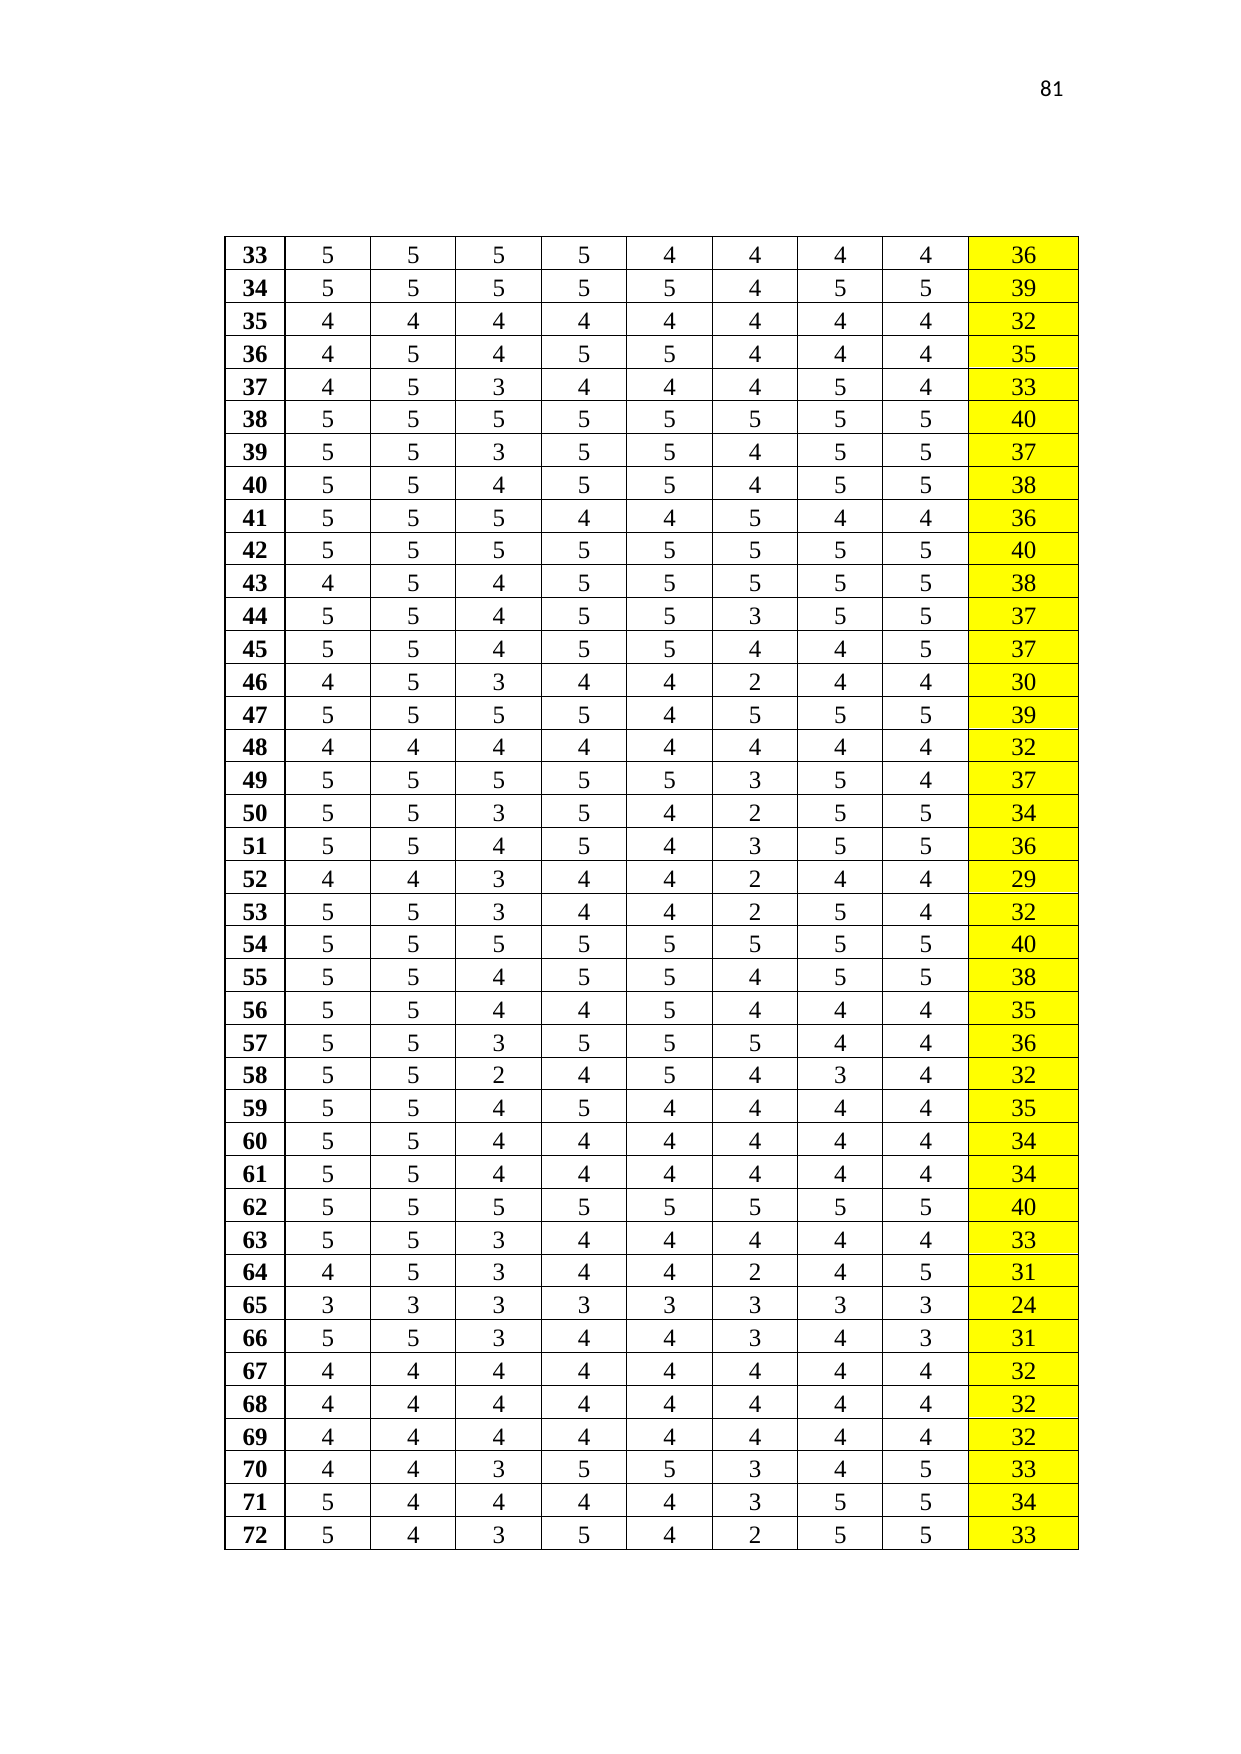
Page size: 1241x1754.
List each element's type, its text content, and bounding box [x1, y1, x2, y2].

table_cell 5 [542, 1025, 626, 1057]
table_cell 4 [798, 1451, 882, 1483]
table_cell 37 [969, 762, 1078, 794]
table_cell 5 [713, 926, 797, 958]
table_cell 4 [456, 1484, 541, 1516]
table_cell 38 [969, 565, 1078, 597]
table_cell 5 [456, 270, 541, 302]
table_cell 5 [542, 1090, 626, 1122]
table_cell 3 [713, 828, 797, 860]
table_cell 4 [627, 1222, 712, 1253]
table_cell 4 [542, 664, 626, 696]
table_cell 4 [798, 631, 882, 663]
table_cell 4 [798, 500, 882, 532]
table_cell 41 [226, 500, 284, 532]
table_cell 4 [883, 894, 968, 925]
table_cell 5 [371, 992, 455, 1024]
table_cell 5 [883, 1255, 968, 1286]
table_cell 4 [456, 1419, 541, 1450]
table_cell 5 [542, 795, 626, 827]
table_cell 5 [371, 1222, 455, 1253]
table_cell 39 [969, 270, 1078, 302]
table_cell 3 [456, 1287, 541, 1319]
table_cell 2 [456, 1058, 541, 1089]
table_cell 4 [456, 1353, 541, 1385]
table_cell 4 [713, 369, 797, 400]
table_cell 5 [371, 270, 455, 302]
table_cell 4 [713, 1156, 797, 1188]
table_cell 4 [713, 1386, 797, 1417]
table_cell 4 [713, 336, 797, 367]
table_cell 4 [713, 1353, 797, 1385]
table_cell 4 [627, 828, 712, 860]
table_cell 5 [883, 631, 968, 663]
table_cell 5 [286, 467, 370, 499]
table_cell 4 [542, 1386, 626, 1417]
table_cell 5 [371, 237, 455, 269]
table_cell 5 [456, 237, 541, 269]
table_cell 5 [286, 1025, 370, 1057]
table_cell 5 [286, 1123, 370, 1155]
table_cell 5 [798, 697, 882, 728]
table_cell 4 [883, 237, 968, 269]
table_cell 5 [542, 434, 626, 466]
table_cell 5 [371, 1156, 455, 1188]
table_cell 4 [713, 992, 797, 1024]
table_cell 4 [456, 828, 541, 860]
table_cell 5 [286, 1189, 370, 1221]
table_cell 37 [969, 434, 1078, 466]
table_cell 34 [969, 1123, 1078, 1155]
table_cell 4 [798, 237, 882, 269]
table_cell 5 [798, 401, 882, 433]
table_cell 29 [969, 861, 1078, 892]
table_cell 4 [286, 565, 370, 597]
table_cell 4 [627, 1090, 712, 1122]
table_cell 32 [969, 1353, 1078, 1385]
table_cell 4 [713, 1222, 797, 1253]
table_cell 3 [798, 1058, 882, 1089]
table_cell 5 [456, 762, 541, 794]
table_cell 5 [542, 1517, 626, 1549]
table_cell 5 [798, 959, 882, 991]
table_cell 5 [713, 565, 797, 597]
table_cell 4 [627, 1517, 712, 1549]
table_cell 33 [226, 237, 284, 269]
table_cell 5 [713, 1189, 797, 1221]
table_cell 4 [627, 303, 712, 335]
table_cell 4 [371, 303, 455, 335]
table_cell 5 [798, 894, 882, 925]
table_cell 4 [798, 992, 882, 1024]
table_cell 3 [456, 369, 541, 400]
table_cell 5 [798, 762, 882, 794]
table_cell 4 [883, 664, 968, 696]
table_cell 3 [713, 762, 797, 794]
table_cell 5 [371, 762, 455, 794]
table_cell 32 [969, 730, 1078, 761]
table_cell 4 [456, 730, 541, 761]
table_cell 3 [713, 1484, 797, 1516]
table_cell 5 [371, 795, 455, 827]
table_cell 5 [883, 467, 968, 499]
table_cell 4 [371, 730, 455, 761]
table_cell 53 [226, 894, 284, 925]
table_cell 5 [456, 401, 541, 433]
table_cell 5 [542, 565, 626, 597]
table_cell 5 [798, 1189, 882, 1221]
table_cell 4 [798, 1255, 882, 1286]
table_cell 34 [226, 270, 284, 302]
table_cell 2 [713, 1517, 797, 1549]
table_cell 5 [798, 598, 882, 630]
table_cell 35 [226, 303, 284, 335]
table_cell 5 [542, 762, 626, 794]
table_cell 5 [286, 631, 370, 663]
table_cell 4 [627, 894, 712, 925]
table_cell 4 [713, 1090, 797, 1122]
table_cell 5 [286, 1320, 370, 1352]
table_cell 70 [226, 1451, 284, 1483]
table_cell 31 [969, 1320, 1078, 1352]
table_cell 4 [456, 1123, 541, 1155]
table_cell 5 [713, 533, 797, 564]
table_cell 5 [371, 894, 455, 925]
table_cell 5 [883, 565, 968, 597]
table_cell 4 [798, 303, 882, 335]
table_cell 4 [798, 861, 882, 892]
table_cell 4 [456, 303, 541, 335]
table_cell 4 [371, 861, 455, 892]
table_cell 5 [798, 270, 882, 302]
table_cell 4 [456, 336, 541, 367]
table_cell 3 [627, 1287, 712, 1319]
table_cell 36 [969, 500, 1078, 532]
table_cell 4 [542, 1353, 626, 1385]
table_cell 5 [627, 926, 712, 958]
table_cell 5 [798, 434, 882, 466]
table_cell 54 [226, 926, 284, 958]
table_cell 5 [371, 598, 455, 630]
table_cell 4 [286, 336, 370, 367]
table_cell 5 [456, 697, 541, 728]
table_cell 38 [226, 401, 284, 433]
table_cell 5 [627, 533, 712, 564]
table_cell 5 [371, 1320, 455, 1352]
table_cell 4 [798, 336, 882, 367]
table_cell 40 [226, 467, 284, 499]
table_cell 56 [226, 992, 284, 1024]
table_cell 4 [883, 369, 968, 400]
table_cell 65 [226, 1287, 284, 1319]
table_cell 5 [371, 1058, 455, 1089]
table_cell 5 [286, 959, 370, 991]
table_cell 3 [456, 434, 541, 466]
table_cell 4 [456, 565, 541, 597]
table_cell 49 [226, 762, 284, 794]
table_cell 4 [883, 992, 968, 1024]
table_cell 4 [798, 1156, 882, 1188]
table_cell 5 [713, 1025, 797, 1057]
table_cell 43 [226, 565, 284, 597]
table_cell 5 [627, 1451, 712, 1483]
table_cell 5 [371, 336, 455, 367]
table_cell 4 [627, 1320, 712, 1352]
table_cell 52 [226, 861, 284, 892]
table_cell 4 [883, 303, 968, 335]
table_cell 66 [226, 1320, 284, 1352]
table_cell 4 [883, 1386, 968, 1417]
table_cell 5 [542, 631, 626, 663]
table_cell 5 [371, 1255, 455, 1286]
table_cell 4 [883, 1156, 968, 1188]
table_cell 5 [542, 1451, 626, 1483]
table_cell 4 [883, 336, 968, 367]
table_cell 37 [969, 598, 1078, 630]
table_cell 5 [456, 1189, 541, 1221]
table_cell 4 [542, 1222, 626, 1253]
table_cell 4 [371, 1517, 455, 1549]
table_cell 2 [713, 894, 797, 925]
table_cell 5 [542, 401, 626, 433]
table_cell 50 [226, 795, 284, 827]
table_cell 5 [286, 1517, 370, 1549]
table_cell 5 [798, 795, 882, 827]
table_cell 5 [798, 1517, 882, 1549]
table_cell 4 [627, 697, 712, 728]
table_cell 5 [883, 828, 968, 860]
table_cell 67 [226, 1353, 284, 1385]
table_cell 5 [286, 237, 370, 269]
table_cell 4 [286, 369, 370, 400]
table_cell 4 [286, 1451, 370, 1483]
table_cell 61 [226, 1156, 284, 1188]
table_cell 5 [456, 533, 541, 564]
table_cell 35 [969, 336, 1078, 367]
table_cell 5 [713, 697, 797, 728]
table_cell 39 [969, 697, 1078, 728]
table_cell 5 [371, 926, 455, 958]
table_cell 40 [969, 926, 1078, 958]
table_cell 5 [883, 434, 968, 466]
table_cell 5 [627, 992, 712, 1024]
table_cell 32 [969, 1386, 1078, 1417]
table_cell 5 [286, 1484, 370, 1516]
table_cell 3 [713, 598, 797, 630]
table_cell 55 [226, 959, 284, 991]
table_cell 5 [456, 500, 541, 532]
table_cell 4 [627, 1255, 712, 1286]
table_cell 5 [542, 1189, 626, 1221]
table_cell 36 [969, 1025, 1078, 1057]
table_cell 5 [627, 762, 712, 794]
table_cell 4 [627, 369, 712, 400]
table_cell 4 [883, 730, 968, 761]
table_cell 4 [713, 1058, 797, 1089]
table_cell 5 [883, 1517, 968, 1549]
table_cell 4 [456, 467, 541, 499]
table_cell 5 [542, 598, 626, 630]
table_cell 4 [286, 1386, 370, 1417]
table_cell 4 [627, 730, 712, 761]
table_cell 5 [883, 1451, 968, 1483]
table_cell 5 [542, 237, 626, 269]
table_cell 4 [627, 1353, 712, 1385]
table_cell 5 [798, 565, 882, 597]
table_cell 5 [627, 1058, 712, 1089]
table_cell 33 [969, 1222, 1078, 1253]
table_cell 5 [371, 369, 455, 400]
table_cell 5 [371, 1189, 455, 1221]
table_cell 3 [456, 894, 541, 925]
table_cell 45 [226, 631, 284, 663]
table_cell 32 [969, 1419, 1078, 1450]
table_cell 5 [798, 467, 882, 499]
table_cell 5 [883, 795, 968, 827]
table_cell 5 [286, 1090, 370, 1122]
table_cell 36 [969, 237, 1078, 269]
table_cell 34 [969, 1484, 1078, 1516]
table_cell 4 [542, 992, 626, 1024]
table_cell 57 [226, 1025, 284, 1057]
table_cell 33 [969, 1451, 1078, 1483]
table_cell 5 [371, 533, 455, 564]
table_cell 4 [883, 1419, 968, 1450]
table_cell 4 [798, 1320, 882, 1352]
table_cell 4 [798, 1222, 882, 1253]
table_cell 5 [627, 631, 712, 663]
table_cell 5 [371, 1025, 455, 1057]
table_cell 4 [798, 1090, 882, 1122]
table_cell 51 [226, 828, 284, 860]
table_cell 38 [969, 959, 1078, 991]
table_cell 37 [226, 369, 284, 400]
table_cell 44 [226, 598, 284, 630]
table_cell 5 [371, 664, 455, 696]
table_cell 4 [627, 1156, 712, 1188]
table_cell 4 [713, 237, 797, 269]
table_cell 4 [542, 1419, 626, 1450]
table_cell 4 [286, 303, 370, 335]
table_cell 3 [456, 1255, 541, 1286]
table_cell 5 [371, 828, 455, 860]
table_cell 5 [542, 697, 626, 728]
table_cell 4 [371, 1484, 455, 1516]
table_cell 2 [713, 664, 797, 696]
table_cell 32 [969, 894, 1078, 925]
table_cell 40 [969, 401, 1078, 433]
table_cell 4 [627, 237, 712, 269]
table_cell 4 [883, 1090, 968, 1122]
table_cell 3 [456, 1451, 541, 1483]
table_cell 5 [286, 533, 370, 564]
table_cell 5 [542, 533, 626, 564]
table_cell 4 [542, 1320, 626, 1352]
table_cell 5 [627, 959, 712, 991]
table_cell 4 [798, 1123, 882, 1155]
table_cell 4 [883, 1025, 968, 1057]
table_cell 4 [798, 1419, 882, 1450]
table_cell 4 [713, 1419, 797, 1450]
table_cell 5 [371, 434, 455, 466]
table_cell 4 [542, 1123, 626, 1155]
table_cell 4 [713, 1123, 797, 1155]
table_cell 4 [798, 1353, 882, 1385]
table_cell 3 [456, 1222, 541, 1253]
table_cell 4 [286, 730, 370, 761]
table_cell 5 [286, 1156, 370, 1188]
table_cell 4 [456, 1386, 541, 1417]
table_cell 5 [627, 1025, 712, 1057]
table_cell 5 [627, 401, 712, 433]
table_cell 5 [883, 1484, 968, 1516]
table_cell 5 [286, 1222, 370, 1253]
table_cell 4 [456, 959, 541, 991]
table_cell 3 [456, 1517, 541, 1549]
table_cell 4 [456, 992, 541, 1024]
table_cell 4 [286, 1255, 370, 1286]
table_cell 5 [883, 401, 968, 433]
table_cell 5 [883, 533, 968, 564]
table_cell 5 [371, 565, 455, 597]
table_cell 4 [371, 1386, 455, 1417]
table_cell 5 [542, 828, 626, 860]
table_cell 5 [286, 598, 370, 630]
table_cell 3 [456, 795, 541, 827]
table_cell 5 [286, 434, 370, 466]
table_cell 4 [542, 861, 626, 892]
table_cell 58 [226, 1058, 284, 1089]
table_cell 5 [713, 401, 797, 433]
table_cell 39 [226, 434, 284, 466]
table_cell 5 [713, 500, 797, 532]
table_cell 4 [456, 631, 541, 663]
table_cell 5 [456, 926, 541, 958]
table_cell 42 [226, 533, 284, 564]
table_cell 4 [713, 631, 797, 663]
table_cell 5 [798, 533, 882, 564]
table_cell 3 [286, 1287, 370, 1319]
table_cell 5 [371, 401, 455, 433]
table_cell 4 [627, 795, 712, 827]
table_cell 4 [883, 762, 968, 794]
table_cell 63 [226, 1222, 284, 1253]
table_cell 4 [798, 664, 882, 696]
table_cell 4 [883, 1123, 968, 1155]
table_cell 4 [286, 664, 370, 696]
table_cell 4 [542, 303, 626, 335]
table_cell 3 [883, 1287, 968, 1319]
table_cell 4 [286, 1419, 370, 1450]
table_cell 69 [226, 1419, 284, 1450]
table_cell 3 [456, 861, 541, 892]
table_cell 5 [371, 467, 455, 499]
table_cell 5 [286, 697, 370, 728]
table_cell 4 [542, 369, 626, 400]
table_cell 4 [286, 1353, 370, 1385]
table_cell 4 [713, 303, 797, 335]
table_cell 5 [286, 762, 370, 794]
table_cell 5 [542, 959, 626, 991]
table_cell 4 [798, 1386, 882, 1417]
table_cell 35 [969, 992, 1078, 1024]
table_cell 4 [371, 1353, 455, 1385]
table_cell 4 [456, 1156, 541, 1188]
table_cell 34 [969, 1156, 1078, 1188]
table_cell 33 [969, 1517, 1078, 1549]
table_cell 68 [226, 1386, 284, 1417]
table_cell 4 [542, 1058, 626, 1089]
table_cell 4 [627, 664, 712, 696]
table_cell 5 [627, 467, 712, 499]
table_cell 4 [542, 500, 626, 532]
table_cell 5 [286, 926, 370, 958]
table_cell 4 [883, 861, 968, 892]
table_cell 3 [883, 1320, 968, 1352]
table_cell 5 [542, 336, 626, 367]
table_cell 4 [883, 1058, 968, 1089]
table_cell 5 [798, 1484, 882, 1516]
table_cell 4 [286, 861, 370, 892]
table_cell 5 [286, 500, 370, 532]
table_cell 40 [969, 1189, 1078, 1221]
table_cell 4 [542, 1255, 626, 1286]
table_cell 48 [226, 730, 284, 761]
table_cell 4 [627, 1484, 712, 1516]
table_cell 3 [456, 1025, 541, 1057]
table_cell 40 [969, 533, 1078, 564]
table_cell 5 [627, 336, 712, 367]
table_cell 38 [969, 467, 1078, 499]
table_cell 5 [883, 926, 968, 958]
table_cell 36 [226, 336, 284, 367]
table_cell 64 [226, 1255, 284, 1286]
table_cell 5 [286, 992, 370, 1024]
table_cell 4 [456, 1090, 541, 1122]
table_cell 4 [798, 1025, 882, 1057]
table_cell 4 [883, 500, 968, 532]
table_cell 5 [798, 926, 882, 958]
table_cell 5 [883, 598, 968, 630]
table_cell 4 [542, 1156, 626, 1188]
table_cell 2 [713, 861, 797, 892]
table_cell 5 [286, 795, 370, 827]
table_cell 5 [883, 697, 968, 728]
table_cell 4 [627, 861, 712, 892]
table_cell 3 [371, 1287, 455, 1319]
table_cell 62 [226, 1189, 284, 1221]
table_cell 3 [713, 1287, 797, 1319]
table_cell 5 [542, 926, 626, 958]
table_cell 3 [456, 664, 541, 696]
table_cell 4 [371, 1451, 455, 1483]
table_cell 33 [969, 369, 1078, 400]
table_cell 4 [371, 1419, 455, 1450]
table_cell 4 [542, 730, 626, 761]
table_cell 4 [627, 1123, 712, 1155]
table_cell 5 [371, 697, 455, 728]
table_cell 5 [627, 598, 712, 630]
table_cell 4 [713, 270, 797, 302]
table_cell 4 [713, 959, 797, 991]
table_cell 5 [371, 1123, 455, 1155]
table_cell 3 [713, 1451, 797, 1483]
table_cell 36 [969, 828, 1078, 860]
table_cell 72 [226, 1517, 284, 1549]
table_cell 5 [286, 1058, 370, 1089]
table_cell 2 [713, 1255, 797, 1286]
table_cell 34 [969, 795, 1078, 827]
table_cell 59 [226, 1090, 284, 1122]
table_cell 5 [371, 959, 455, 991]
table_cell 4 [798, 730, 882, 761]
table_cell 5 [798, 369, 882, 400]
table_cell 4 [627, 1419, 712, 1450]
table_cell 5 [627, 434, 712, 466]
table_cell 5 [627, 565, 712, 597]
table_cell 2 [713, 795, 797, 827]
table_cell 5 [286, 401, 370, 433]
table_cell 4 [713, 467, 797, 499]
table_cell 5 [627, 270, 712, 302]
table_cell 4 [883, 1222, 968, 1253]
table_cell 5 [883, 959, 968, 991]
table_cell 32 [969, 1058, 1078, 1089]
table_cell 4 [627, 500, 712, 532]
table_cell 71 [226, 1484, 284, 1516]
table_cell 4 [713, 730, 797, 761]
table_cell 5 [798, 828, 882, 860]
table_cell 5 [883, 1189, 968, 1221]
table_cell 4 [627, 1386, 712, 1417]
table_cell 5 [627, 1189, 712, 1221]
table_cell 32 [969, 303, 1078, 335]
table_cell 5 [542, 270, 626, 302]
table_cell 5 [286, 894, 370, 925]
table_cell 47 [226, 697, 284, 728]
table_cell 5 [542, 467, 626, 499]
table_cell 3 [713, 1320, 797, 1352]
table_cell 4 [542, 894, 626, 925]
table_cell 4 [456, 598, 541, 630]
table_cell 24 [969, 1287, 1078, 1319]
table_cell 4 [713, 434, 797, 466]
table_cell 5 [371, 500, 455, 532]
table_cell 46 [226, 664, 284, 696]
table_cell 4 [883, 1353, 968, 1385]
table_cell 4 [542, 1484, 626, 1516]
table_cell 5 [371, 1090, 455, 1122]
table_cell 37 [969, 631, 1078, 663]
table_cell 5 [883, 270, 968, 302]
table_cell 3 [456, 1320, 541, 1352]
table_cell 35 [969, 1090, 1078, 1122]
table_cell 3 [798, 1287, 882, 1319]
table_cell 5 [371, 631, 455, 663]
table_cell 5 [286, 828, 370, 860]
table_cell 31 [969, 1255, 1078, 1286]
table_cell 5 [286, 270, 370, 302]
table_cell 3 [542, 1287, 626, 1319]
table_cell 30 [969, 664, 1078, 696]
table_cell 60 [226, 1123, 284, 1155]
